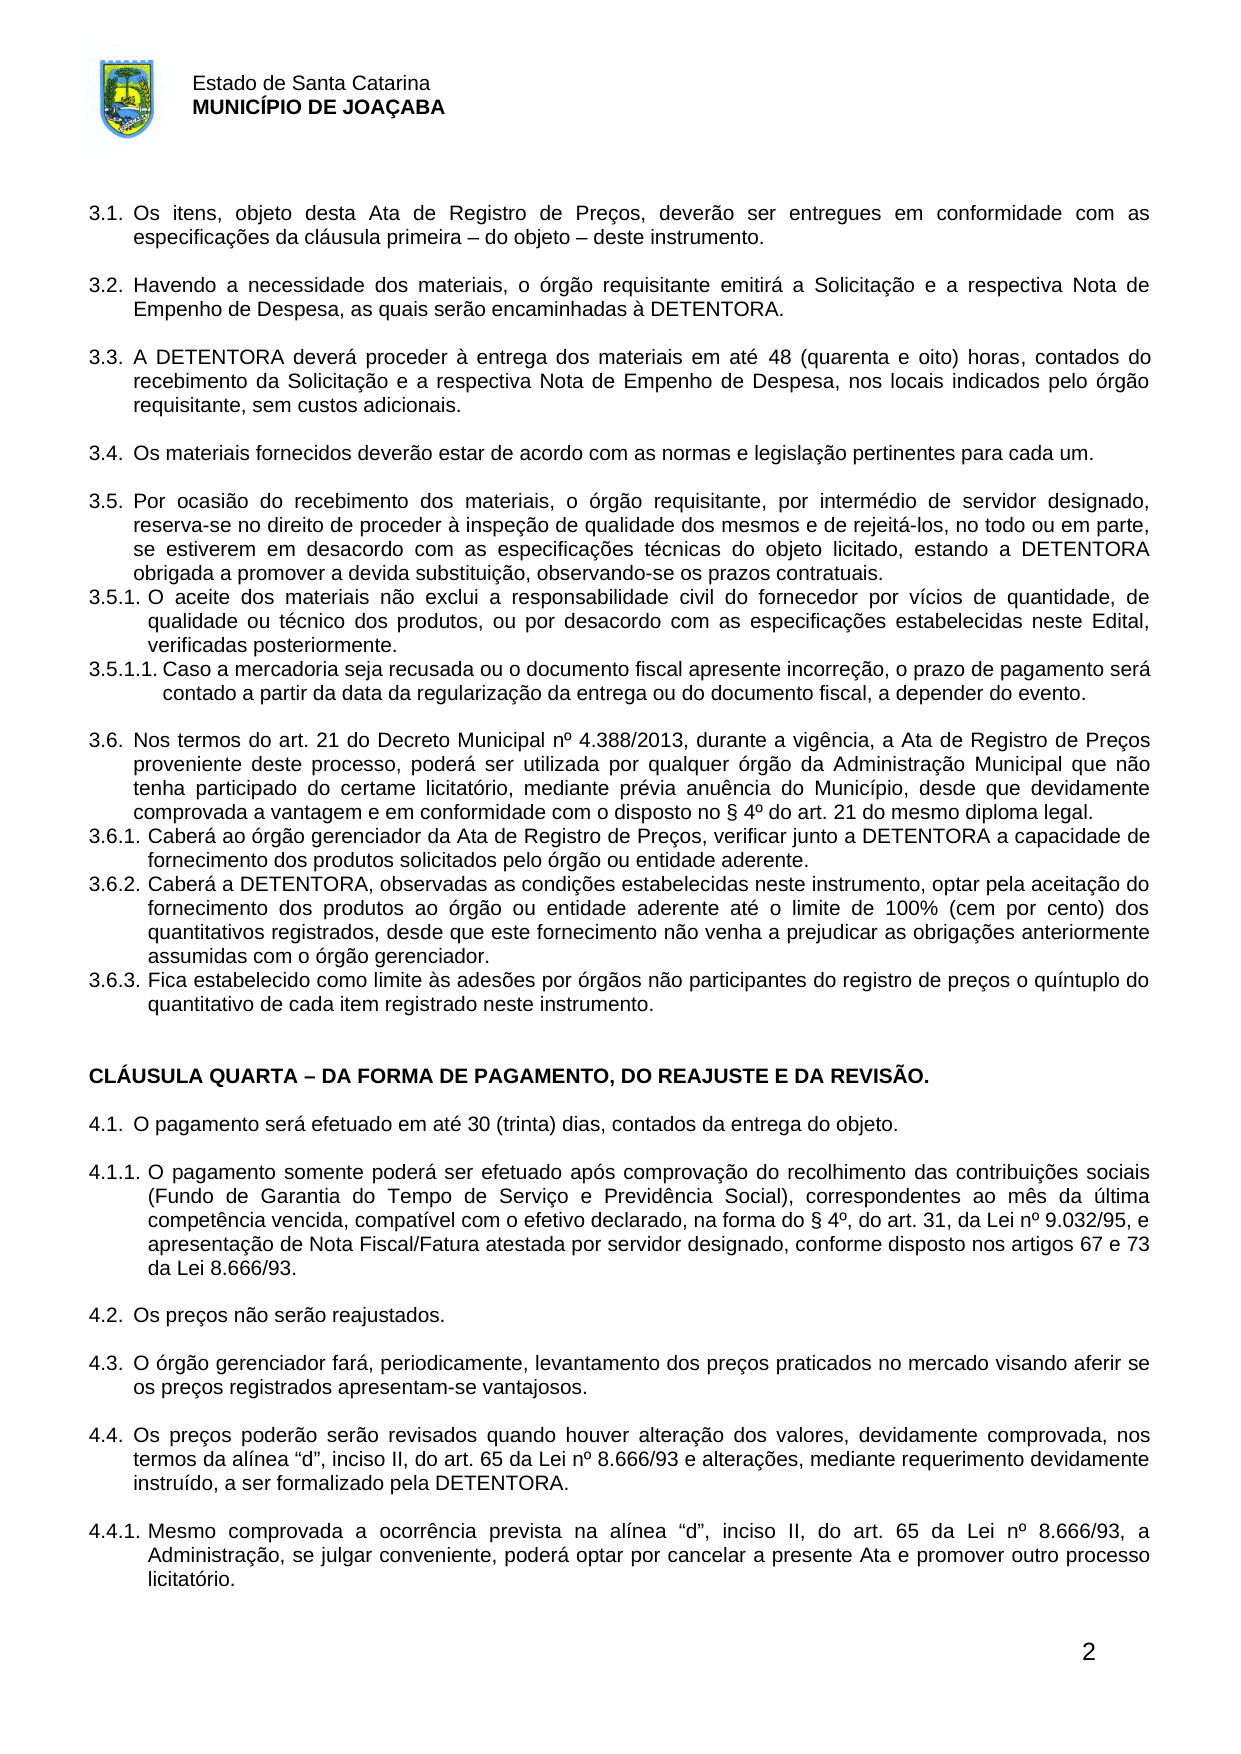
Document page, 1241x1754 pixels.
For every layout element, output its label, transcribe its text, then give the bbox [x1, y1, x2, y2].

list O órgão gerenciador fará, periodicamente, levantamento dos preços praticados no mercado visando aferir se os preços registrados apresentam-se vantajosos. [89, 1351, 1152, 1399]
list Por ocasião do recebimento dos materiais, o órgão requisitante, por intermédio de servidor designado, reserva-se no direito de proceder à inspeção de qualidade dos mesmos e de rejeitá-los, no todo ou em parte, se estiverem em desacordo com as especificações técnicas do objeto licitado, estando a DETENTORA obrigada a promover a devida substituição, observando-se os prazos contratuais. [89, 489, 1152, 584]
list A DETENTORA deverá proceder à entrega dos materiais em até 48 (quarenta e oito) horas, contados do recebimento da Solicitação e a respectiva Nota de Empenho de Despesa, nos locais indicados pelo órgão requisitante, sem custos adicionais. [89, 345, 1152, 417]
list Caso a mercadoria seja recusada ou o documento fiscal apresente incorreção, o prazo de pagamento será contado a partir da data da regularização da entrega ou do documento fiscal, a depender do evento. [89, 656, 1152, 704]
list O pagamento será efetuado em até 30 (trinta) dias, contados da entrega do objeto. [89, 1112, 1152, 1136]
list Caberá ao órgão gerenciador da Ata de Registro de Preços, verificar junto a DETENTORA a capacidade de fornecimento dos produtos solicitados pelo órgão ou entidade aderente. [89, 824, 1152, 872]
list O aceite dos materiais não exclui a responsabilidade civil do fornecedor por vícios de quantidade, de qualidade ou técnico dos produtos, ou por desacordo com as especificações estabelecidas neste Edital, verificadas posteriormente. [89, 584, 1152, 656]
list Nos termos do art. 21 do Decreto Municipal nº 4.388/2013, durante a vigência, a Ata de Registro de Preços proveniente deste processo, poderá ser utilizada por qualquer órgão da Administração Municipal que não tenha participado do certame licitatório, mediante prévia anuência do Município, desde que devidamente comprovada a vantagem e em conformidade com o disposto no § 4º do art. 21 do mesmo diploma legal. [89, 728, 1152, 824]
list Fica estabelecido como limite às adesões por órgãos não participantes do registro de preços o quíntuplo do quantitativo de cada item registrado neste instrumento. [89, 968, 1152, 1016]
list Caberá a DETENTORA, observadas as condições estabelecidas neste instrumento, optar pela aceitação do fornecimento dos produtos ao órgão ou entidade aderente até o limite de 100% (cem por cento) dos quantitativos registrados, desde que este fornecimento não venha a prejudicar as obrigações anteriormente assumidas com o órgão gerenciador. [89, 872, 1152, 968]
list Os preços poderão serão revisados quando houver alteração dos valores, devidamente comprovada, nos termos da alínea “d”, inciso II, do art. 65 da Lei nº 8.666/93 e alterações, mediante requerimento devidamente instruído, a ser formalizado pela DETENTORA. [89, 1423, 1152, 1495]
list O pagamento somente poderá ser efetuado após comprovação do recolhimento das contribuições sociais (Fundo de Garantia do Tempo de Serviço e Previdência Social), correspondentes ao mês da última competência vencida, compatível com o efetivo declarado, na forma do § 4º, do art. 31, da Lei nº 9.032/95, e apresentação de Nota Fiscal/Fatura atestada por servidor designado, conforme disposto nos artigos 67 e 73 da Lei 8.666/93. [89, 1159, 1152, 1279]
list Havendo a necessidade dos materiais, o órgão requisitante emitirá a Solicitação e a respectiva Nota de Empenho de Despesa, as quais serão encaminhadas à DETENTORA. [89, 273, 1152, 321]
list Mesmo comprovada a ocorrência prevista na alínea “d”, inciso II, do art. 65 da Lei nº 8.666/93, a Administração, se julgar conveniente, poderá optar por cancelar a presente Ata e promover outro processo licitatório. [89, 1519, 1152, 1591]
text CLÁUSULA QUARTA – DA FORMA DE PAGAMENTO, DO REAJUSTE E DA REVISÃO. [89, 1064, 1152, 1088]
list Os itens, objeto desta Ata de Registro de Preços, deverão ser entregues em conformidade com as especificações da cláusula primeira – do objeto – deste instrumento. [89, 201, 1152, 249]
list Os preços não serão reajustados. [89, 1303, 1152, 1327]
picture [85, 44, 171, 154]
list Os materiais fornecidos deverão estar de acordo com as normas e legislação pertinentes para cada um. [89, 441, 1152, 465]
